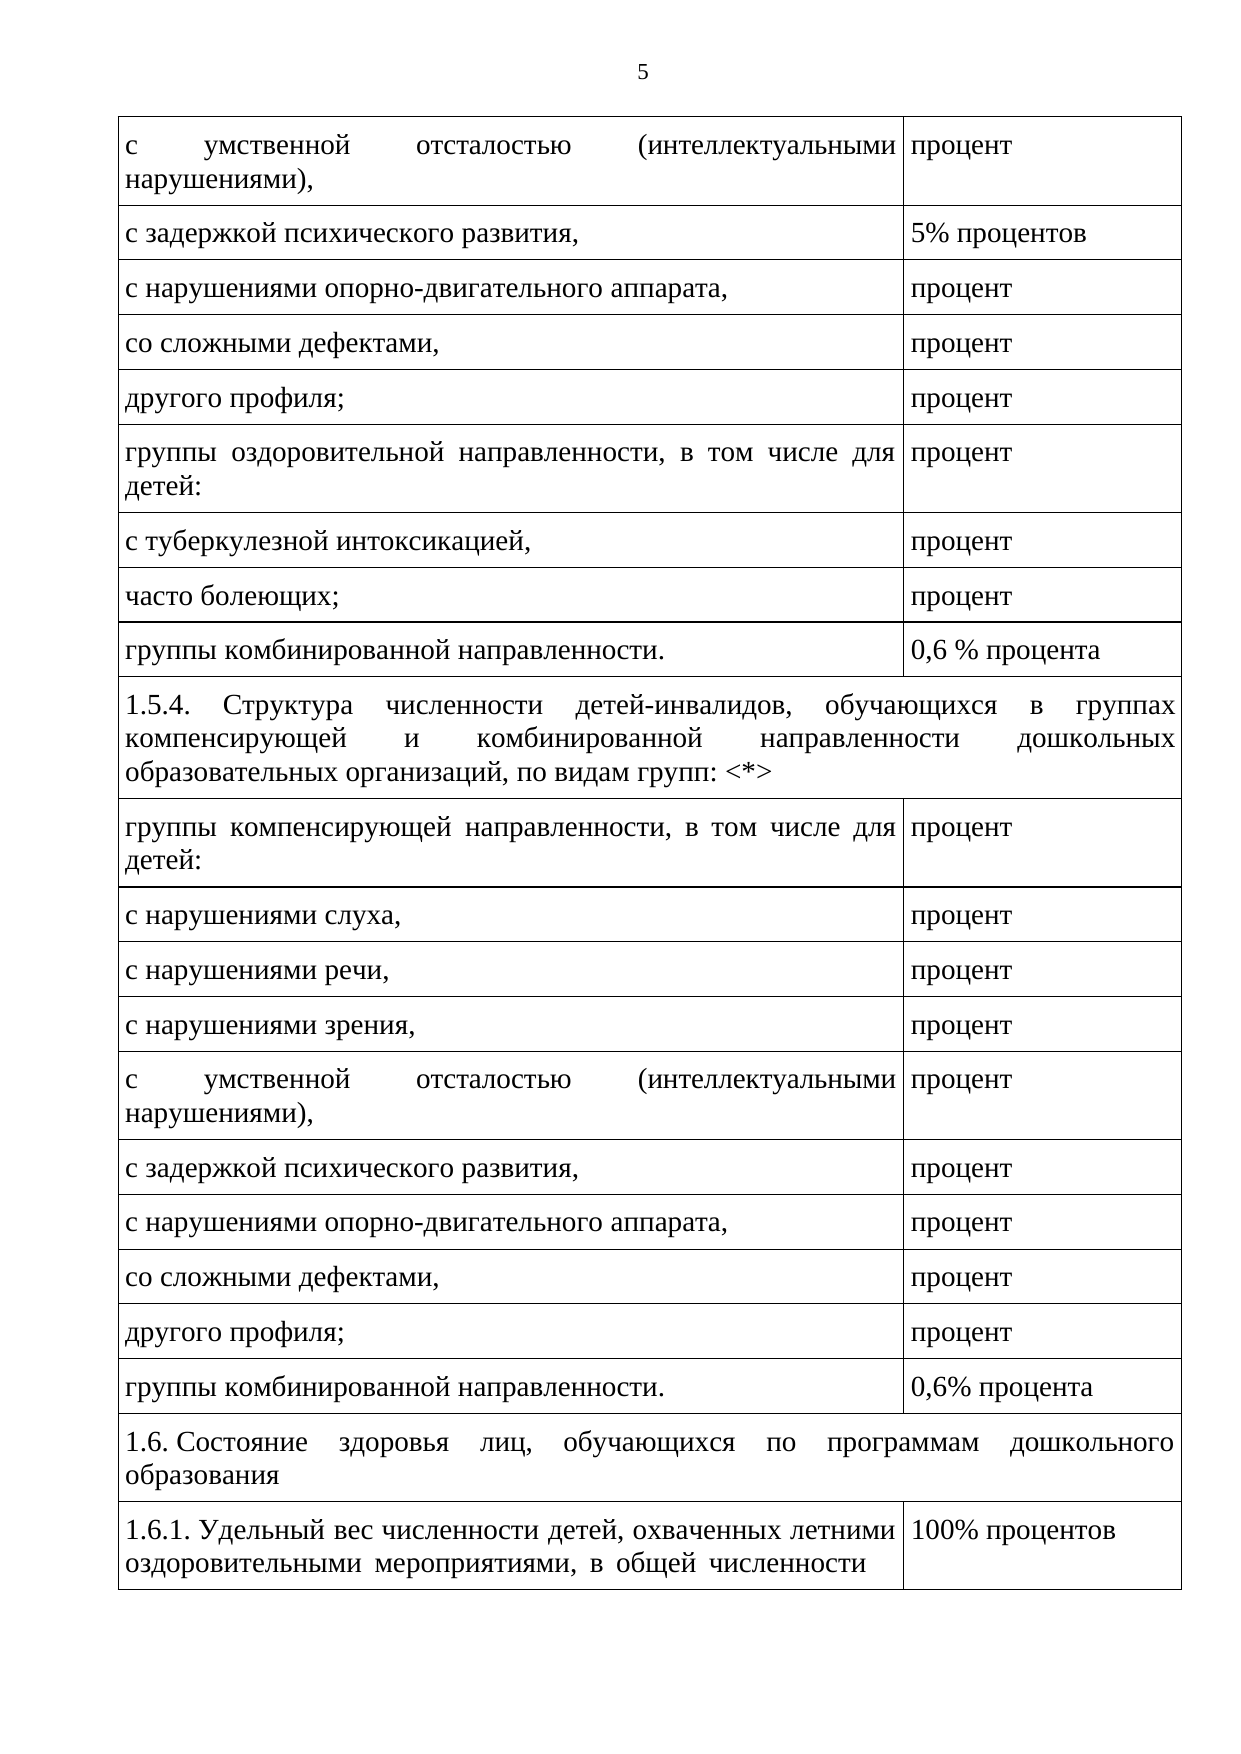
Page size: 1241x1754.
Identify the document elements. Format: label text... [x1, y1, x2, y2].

table_cell группы комбинированной направленности. [119, 623, 903, 676]
table_cell другого профиля; [119, 370, 903, 423]
table_cell процент [904, 315, 1181, 369]
table_cell процент [904, 513, 1181, 567]
table_cell группы комбинированной направленности. [119, 1359, 903, 1413]
table_cell с задержкой психического развития, [119, 1140, 903, 1194]
table_cell с умственной отсталостью (интеллектуальными нарушениями), [119, 1052, 903, 1139]
table_cell процент [904, 425, 1181, 512]
table_cell группы оздоровительной направленности, в том числе для детей: [119, 425, 903, 512]
table_cell процент [904, 997, 1181, 1051]
table_cell процент [904, 799, 1181, 886]
table_cell с нарушениями зрения, [119, 997, 903, 1051]
table_cell процент [904, 1250, 1181, 1303]
table_cell 5% процентов [904, 206, 1181, 259]
table_cell группы компенсирующей направленности, в том числе для детей: [119, 799, 903, 886]
table_cell процент [904, 370, 1181, 423]
table_cell 0,6 % процента [904, 623, 1181, 676]
table_cell процент [904, 568, 1181, 621]
table_cell 1.6. Состояние здоровья лиц, обучающихся по программам дошкольного образования [119, 1414, 1181, 1501]
table_cell процент [904, 1140, 1181, 1194]
table_cell с нарушениями опорно-двигательного аппарата, [119, 1195, 903, 1248]
table_cell с задержкой психического развития, [119, 206, 903, 259]
table_header с умственной отсталостью (интеллектуальными нарушениями), [119, 117, 903, 204]
table_cell с нарушениями речи, [119, 942, 903, 996]
table_cell с нарушениями слуха, [119, 888, 903, 941]
table_cell другого профиля; [119, 1304, 903, 1358]
table_header процент [904, 117, 1181, 204]
table_cell 1.5.4. Структура численности детей-инвалидов, обучающихся в группах компенсирующей и комбинированной направленности дошкольных образовательных организаций, по видам групп: <*> [119, 677, 1181, 798]
table_cell процент [904, 942, 1181, 996]
table_cell процент [904, 1052, 1181, 1139]
table_cell процент [904, 1304, 1181, 1358]
table_cell со сложными дефектами, [119, 1250, 903, 1303]
table_cell со сложными дефектами, [119, 315, 903, 369]
table_cell 0,6% процента [904, 1359, 1181, 1413]
table_cell с туберкулезной интоксикацией, [119, 513, 903, 567]
table_cell 100% процентов [904, 1502, 1181, 1589]
table_cell процент [904, 1195, 1181, 1248]
table_cell 1.6.1. Удельный вес численности детей, охваченных летними оздоровительными мероприятиями, в общей численности [119, 1502, 903, 1589]
table_cell процент [904, 888, 1181, 941]
table_cell часто болеющих; [119, 568, 903, 621]
table_cell с нарушениями опорно-двигательного аппарата, [119, 260, 903, 314]
table_cell процент [904, 260, 1181, 314]
